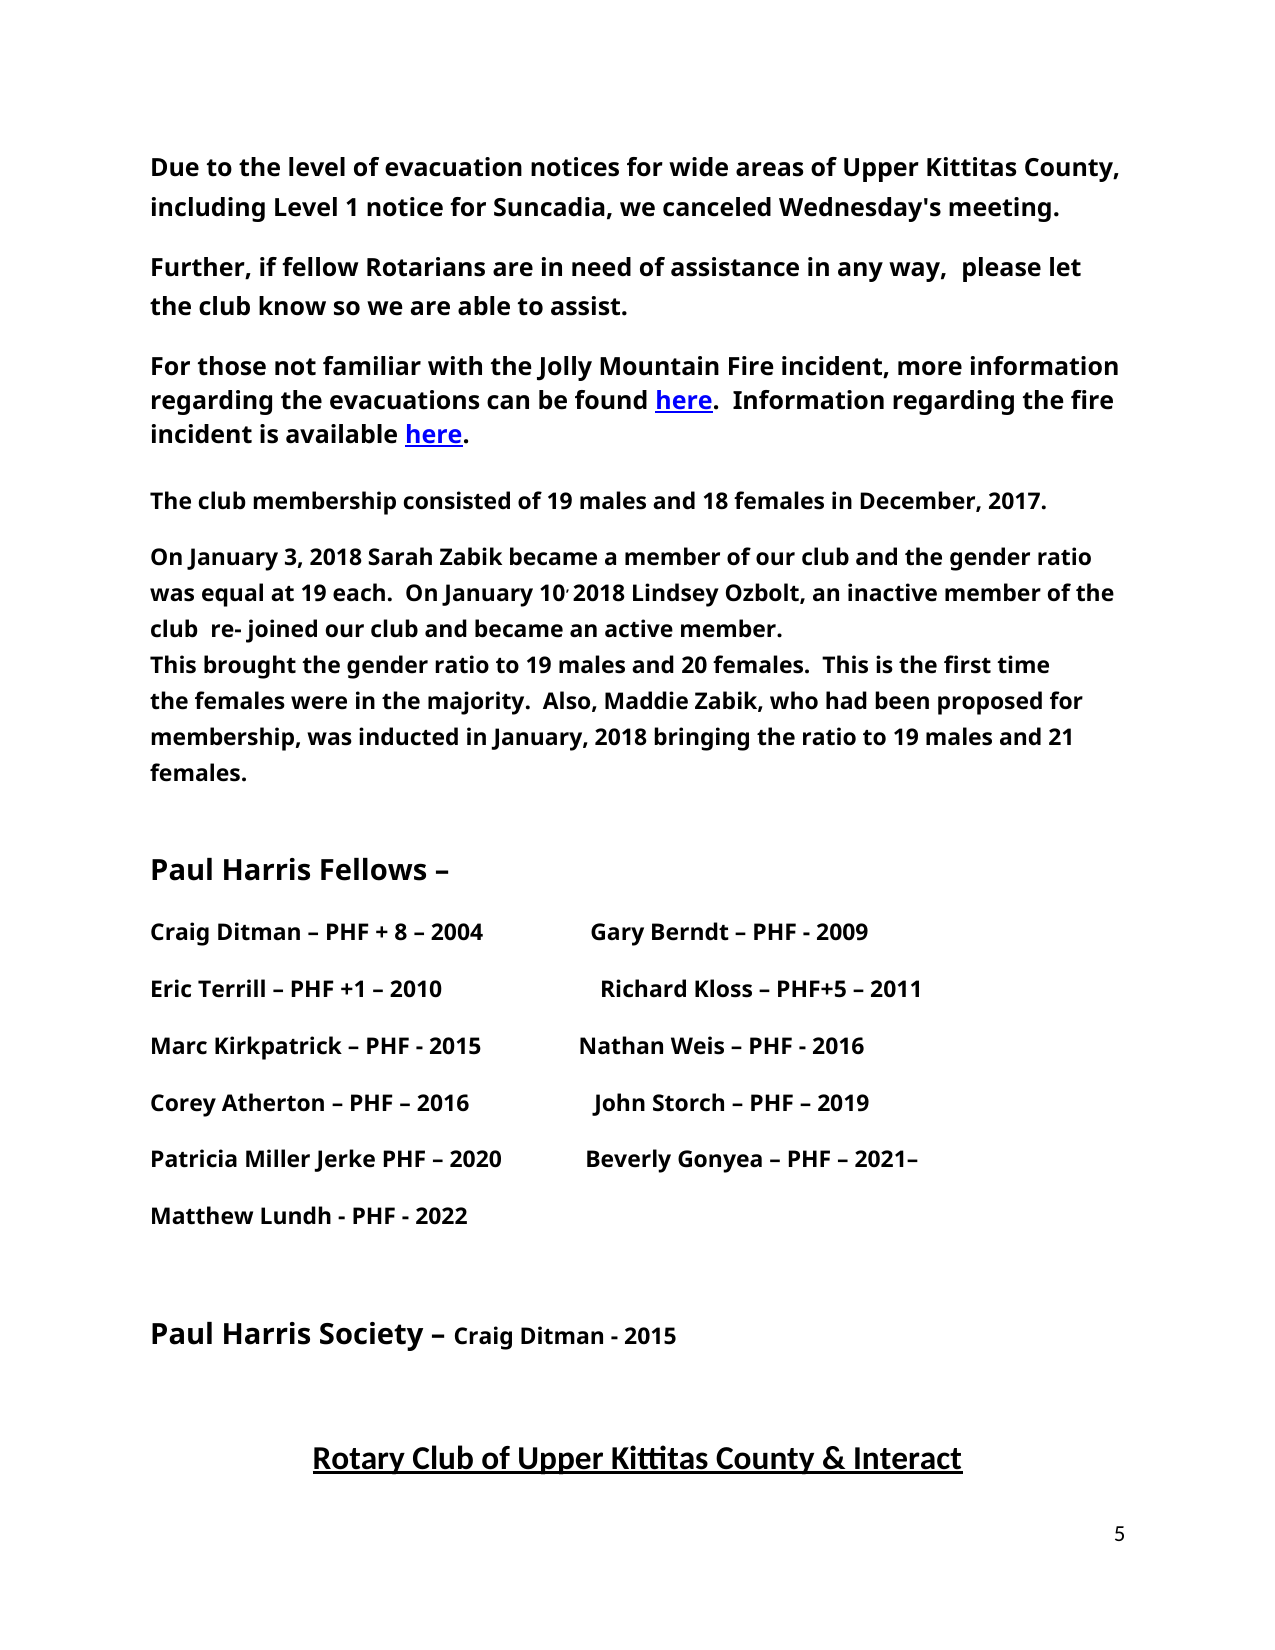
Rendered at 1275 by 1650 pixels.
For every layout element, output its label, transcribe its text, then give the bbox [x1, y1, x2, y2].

text The club membership consisted of 19 males and 18 females in December, 2017. [150, 484, 1125, 516]
text Corey Atherton – PHF – 2016 John Storch – PHF – 2019 [150, 1086, 1125, 1118]
text Rotary Club of Upper Kittitas County & Interact [150, 1437, 1125, 1477]
text Paul Harris Society – Craig Ditman - 2015 [150, 1313, 1125, 1353]
text Paul Harris Fellows – [150, 850, 1125, 889]
text Matthew Lundh - PHF - 2022 [150, 1200, 1125, 1231]
text the females were in the majority. Also, Maddie Zabik, who had been proposed for membership, was inducted in January, 2018 bringing the ratio to 19 males and 21 females. [150, 685, 1125, 788]
text On January 3, 2018 Sarah Zabik became a member of our club and the gender ratio was equal at 19 each. On January 10, 2018 Lindsey Ozbolt, an inactive member of the club re- joined our club and became an active member. This brought the gender ratio to 19 males and 20 females. This is the first time [150, 541, 1125, 680]
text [150, 150, 1125, 223]
text Eric Terrill – PHF +1 – 2010 Richard Kloss – PHF+5 – 2011 [150, 973, 1125, 1004]
text Craig Ditman – PHF + 8 – 2004 Gary Berndt – PHF - 2009 [150, 916, 1125, 947]
text Patricia Miller Jerke PHF – 2020 Beverly Gonyea – PHF – 2021– [150, 1143, 1125, 1174]
text Further, if fellow Rotarians are in need of assistance in any way, please let the club know so we are able to assist. [150, 249, 1125, 322]
text Marc Kirkpatrick – PHF - 2015 Nathan Weis – PHF - 2016 [150, 1030, 1125, 1061]
text For those not familiar with the Jolly Mountain Fire incident, more information regarding the evacuations can be found here. Information regarding the fire incident is available here. [150, 348, 1125, 451]
